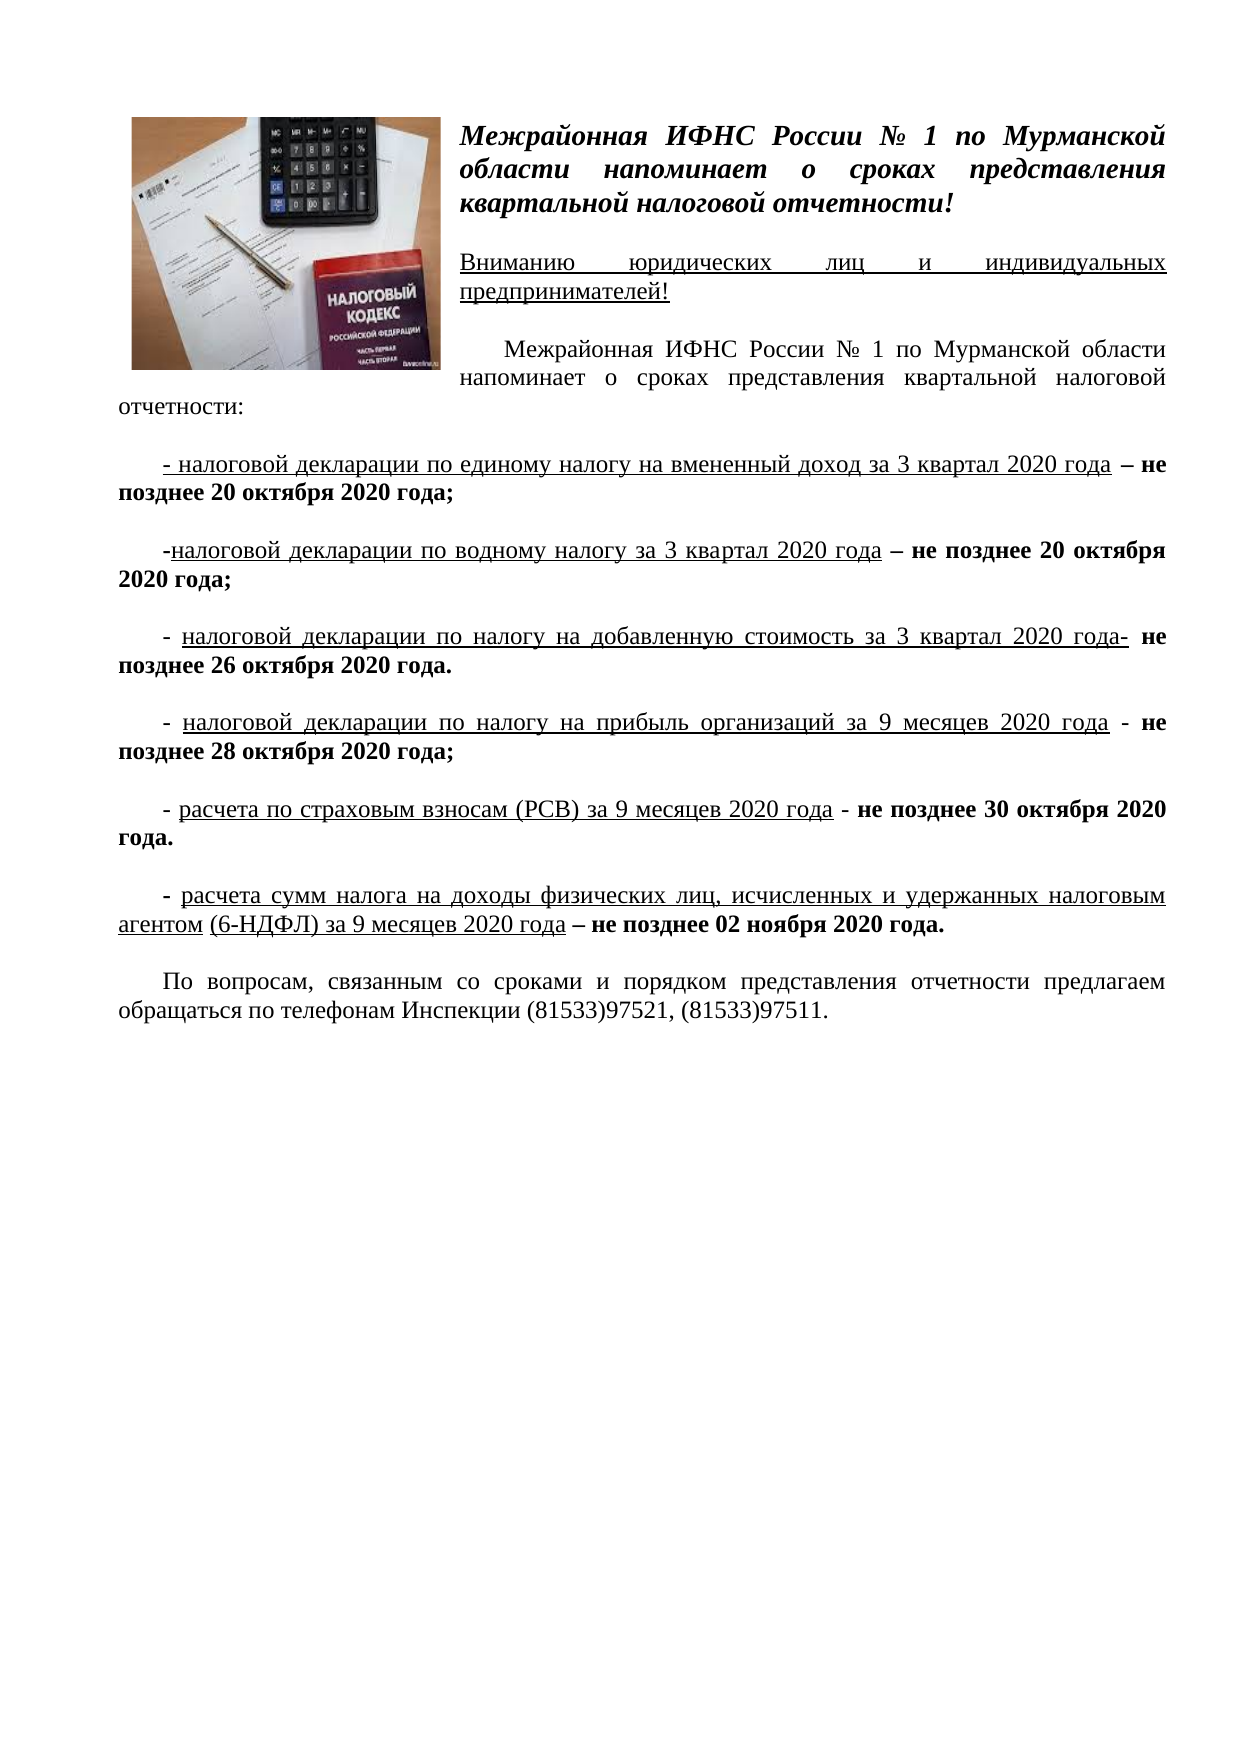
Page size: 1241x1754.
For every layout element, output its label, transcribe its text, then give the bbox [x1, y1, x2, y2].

text Вниманию юридических лиц и индивидуальных предпринимателей! [441, 247, 1167, 305]
text По вопросам, связанным со сроками и порядком представления отчетности предлагаем обращаться по телефонам Инспекции (81533)97521, (81533)97511. [118, 966, 1167, 1024]
text - расчета сумм налога на доходы физических лиц, исчисленных и удержанных налоговым агентом (6-НДФЛ) за 9 месяцев 2020 года – не позднее 02 ноября 2020 года. [118, 880, 1167, 937]
text Межрайонная ИФНС России № 1 по Мурманской области напоминает о сроках представления квартальной налоговой отчетности! [441, 118, 1167, 219]
text - налоговой декларации по единому налогу на вмененный доход за 3 квартал 2020 года – не позднее 20 октября 2020 года; [118, 449, 1167, 506]
text - расчета по страховым взносам (РСВ) за 9 месяцев 2020 года - не позднее 30 октября 2020 года. [118, 794, 1167, 851]
picture [131, 117, 441, 370]
text Межрайонная ИФНС России № 1 по Мурманской области напоминает о сроках представления квартальной налоговой отчетности: [118, 334, 1167, 420]
text - налоговой декларации по налогу на прибыль организаций за 9 месяцев 2020 года - не позднее 28 октября 2020 года; [118, 707, 1167, 765]
text -налоговой декларации по водному налогу за 3 квартал 2020 года – не позднее 20 октября 2020 года; [118, 535, 1167, 592]
text - налоговой декларации по налогу на добавленную стоимость за 3 квартал 2020 года- не позднее 26 октября 2020 года. [118, 621, 1167, 679]
